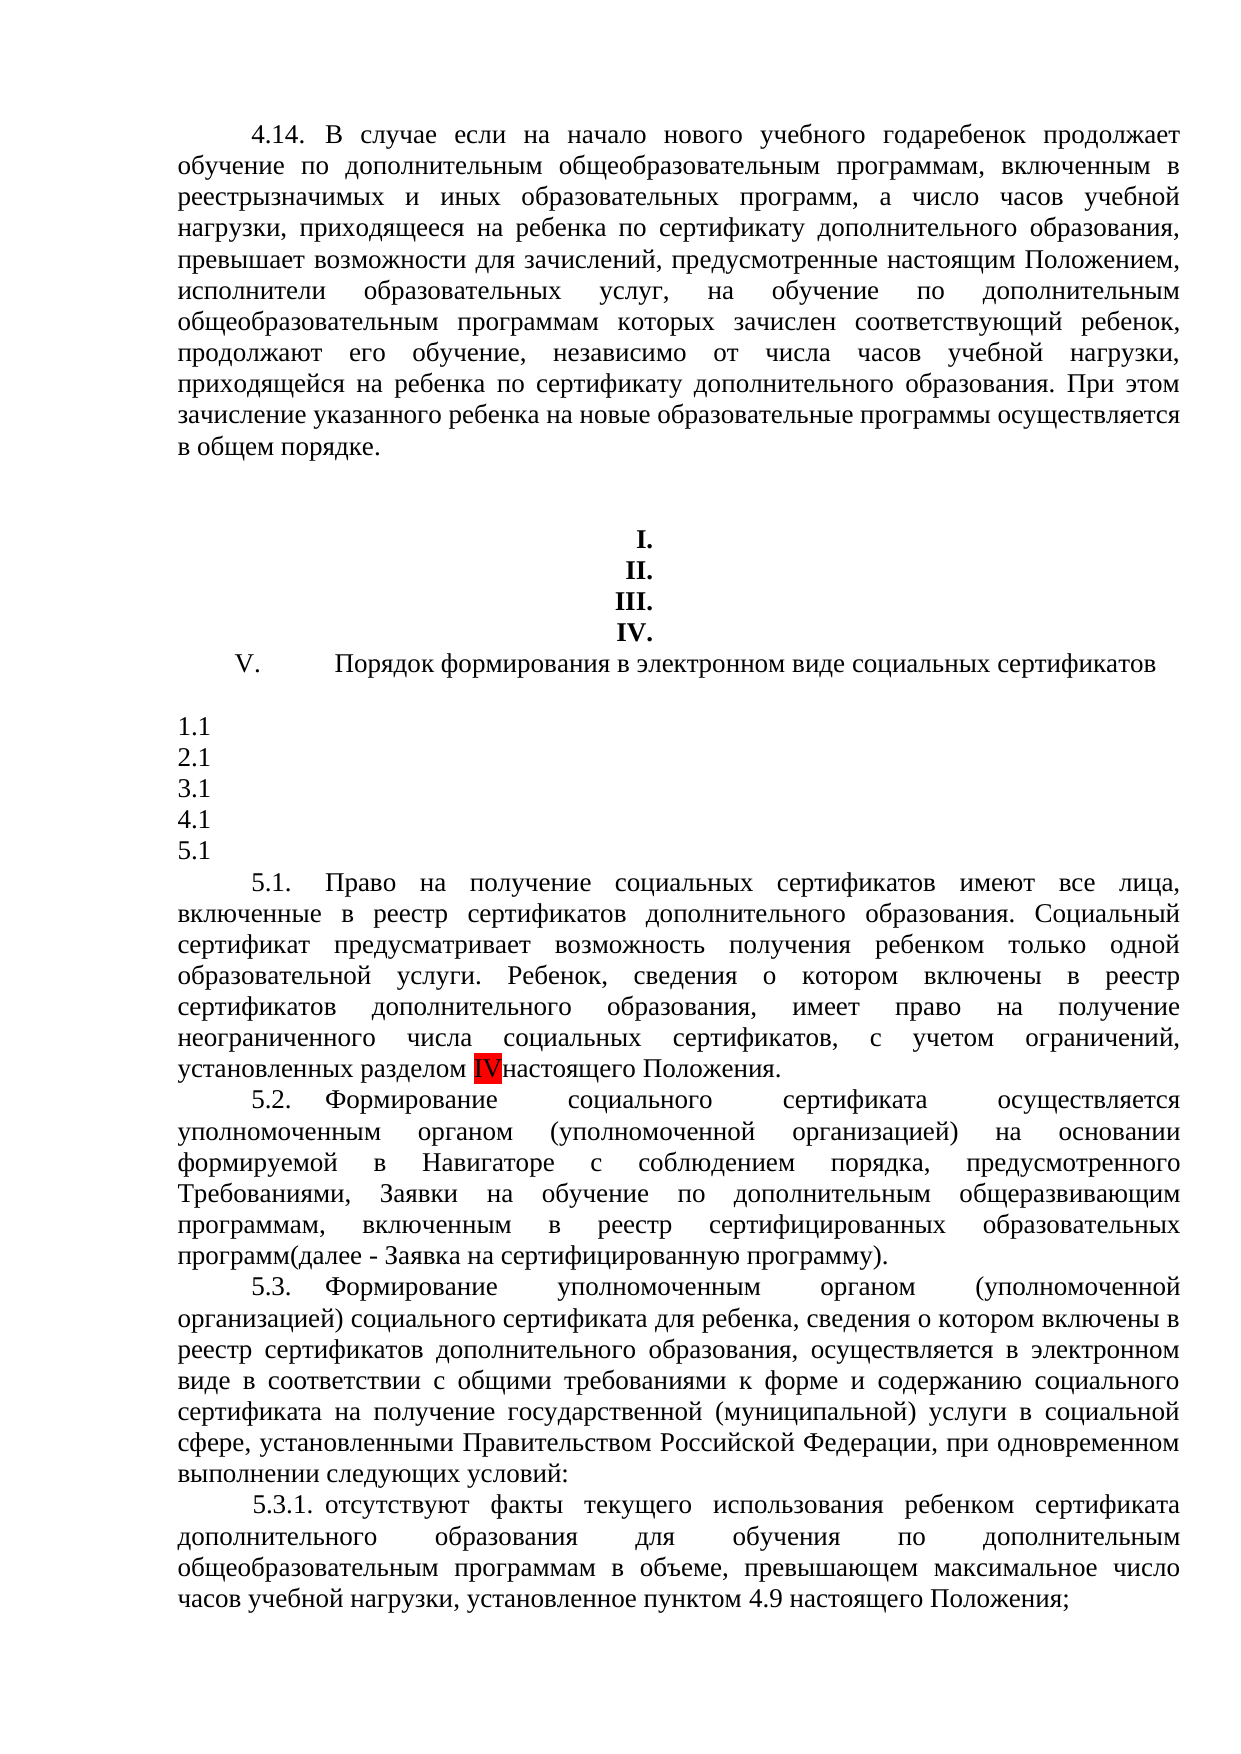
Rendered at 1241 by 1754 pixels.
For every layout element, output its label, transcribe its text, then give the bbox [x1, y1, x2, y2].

list Формирование уполномоченным органом (уполномоченной организацией) социального сертификата для ребенка, сведения о котором включены в реестр сертификатов дополнительного образования, осуществляется в электронном виде в соответствии с общими требованиями к форме и содержанию социального сертификата на получение государственной (муниципальной) услуги в социальной сфере, установленными Правительством Российской Федерации, при одновременном выполнении следующих условий: [177, 1271, 1181, 1488]
list Порядок формирования в электронном виде социальных сертификатов [177, 648, 1166, 679]
list В случае если на начало нового учебного годаребенок продолжает обучение по дополнительным общеобразовательным программам, включенным в реестрызначимых и иных образовательных программ, а число часов учебной нагрузки, приходящееся на ребенка по сертификату дополнительного образования, превышает возможности для зачислений, предусмотренные настоящим Положением, исполнители образовательных услуг, на обучение по дополнительным общеобразовательным программам которых зачислен соответствующий ребенок, продолжают его обучение, независимо от числа часов учебной нагрузки, приходящейся на ребенка по сертификату дополнительного образования. При этом зачисление указанного ребенка на новые образовательные программы осуществляется в общем порядке. [177, 118, 1181, 461]
list Формирование социального сертификата осуществляется уполномоченным органом (уполномоченной организацией) на основании формируемой в Навигаторе с соблюдением порядка, предусмотренного Требованиями, Заявки на обучение по дополнительным общеразвивающим программам, включенным в реестр сертифицированных образовательных программ(далее - Заявка на сертифицированную программу). [177, 1084, 1181, 1271]
list отсутствуют факты текущего использования ребенком сертификата дополнительного образования для обучения по дополнительным общеобразовательным программам в объеме, превышающем максимальное число часов учебной нагрузки, установленное пунктом 4.9 настоящего Положения; [177, 1488, 1181, 1613]
list Право на получение социальных сертификатов имеют все лица, включенные в реестр сертификатов дополнительного образования. Социальный сертификат предусматривает возможность получения ребенком только одной образовательной услуги. Ребенок, сведения о котором включены в реестр сертификатов дополнительного образования, имеет право на получение неограниченного числа социальных сертификатов, с учетом ограничений, установленных разделом IVнастоящего Положения. [177, 866, 1181, 1084]
